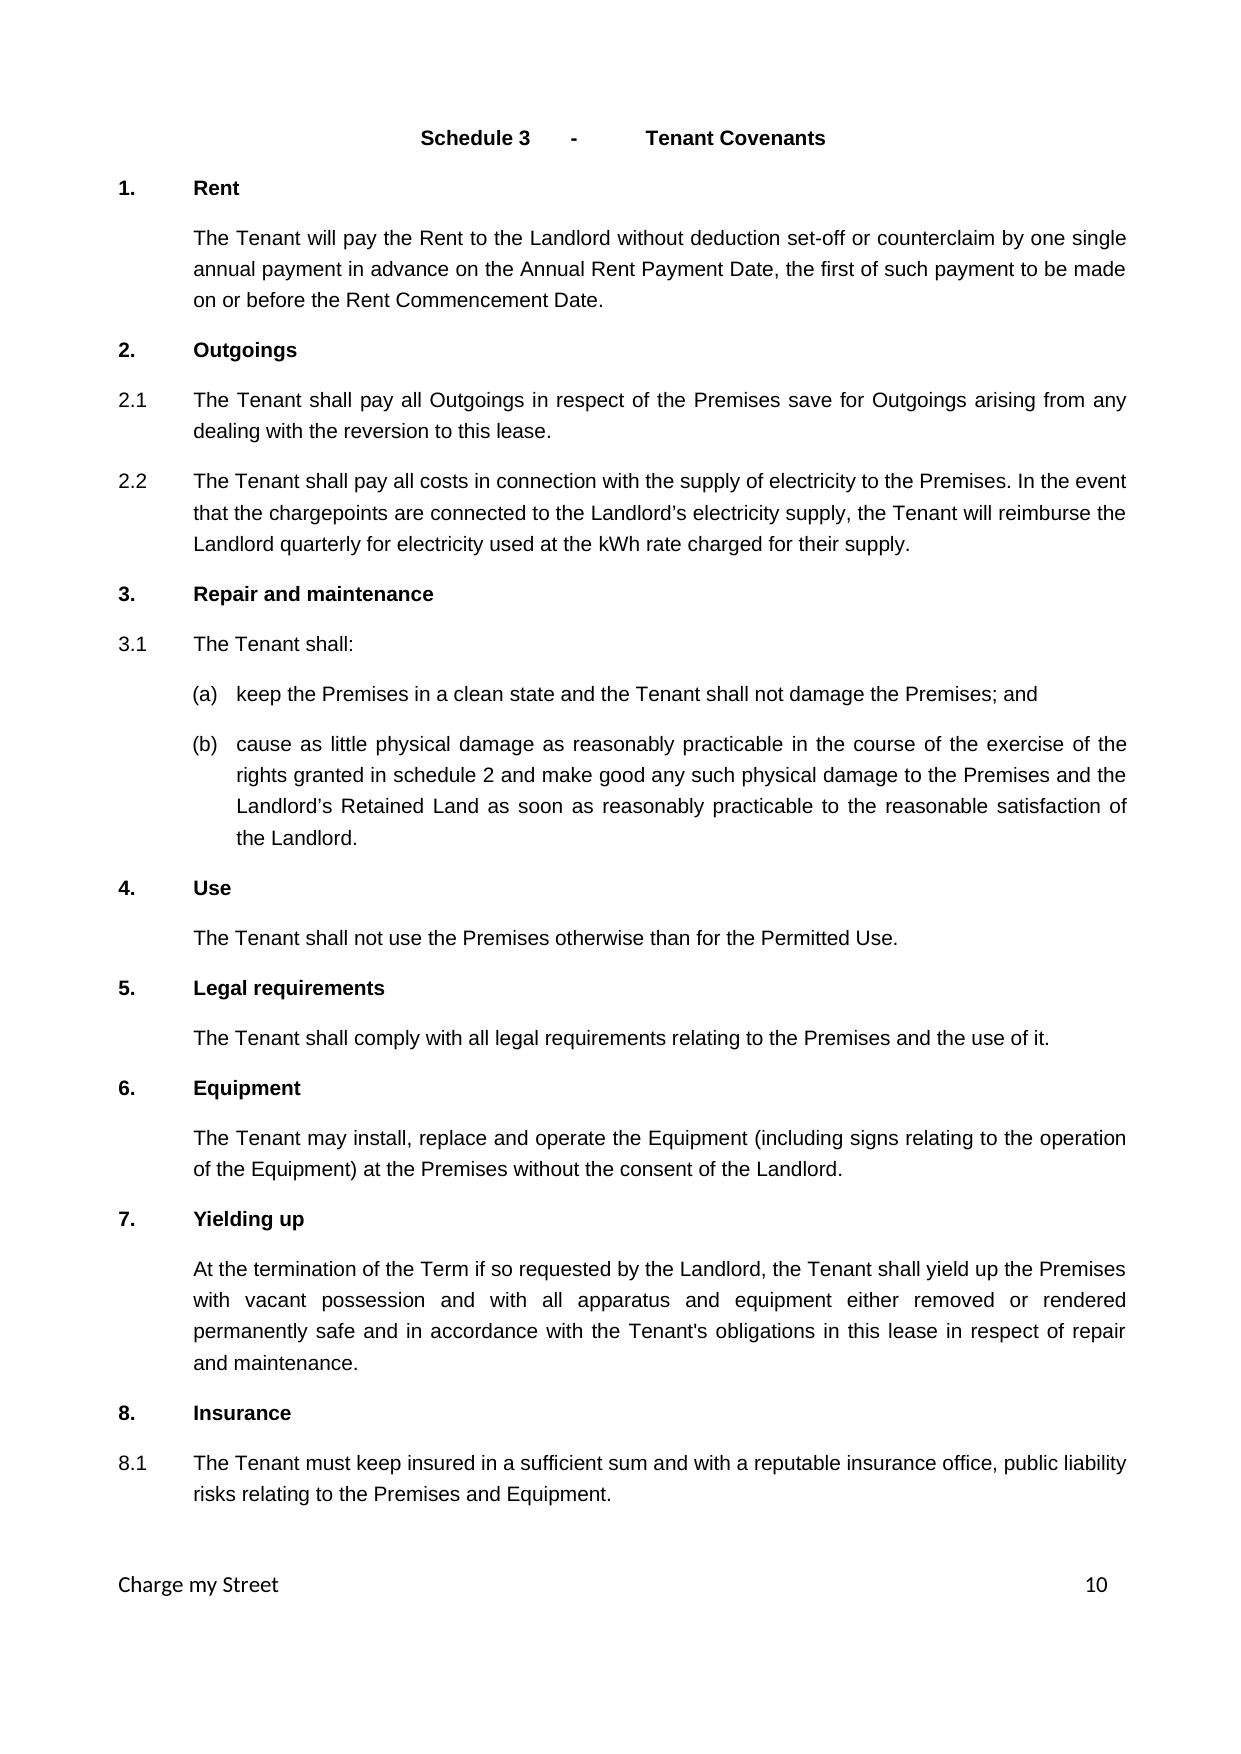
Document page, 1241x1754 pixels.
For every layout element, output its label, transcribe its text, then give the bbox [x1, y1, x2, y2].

title The Tenant shall comply with all legal requirements relating to the Premises and the use of it. [193, 1018, 1128, 1049]
title The Tenant shall pay all Outgoings in respect of the Premises save for Outgoings arising from any dealing with the reversion to this lease. [118, 381, 1128, 443]
title The Tenant shall not use the Premises otherwise than for the Permitted Use. [193, 918, 1128, 949]
title keep the Premises in a clean state and the Tenant shall not damage the Premises; and [192, 674, 1128, 706]
title Insurance [118, 1393, 1128, 1424]
title Legal requirements [118, 968, 1128, 999]
title At the termination of the Term if so requested by the Landlord, the Tenant shall yield up the Premises with vacant possession and with all apparatus and equipment either removed or rendered permanently safe and in accordance with the Tenant's obligations in this lease in respect of repair and maintenance. [193, 1249, 1128, 1374]
title Yielding up [118, 1199, 1128, 1231]
title The Tenant may install, replace and operate the Equipment (including signs relating to the operation of the Equipment) at the Premises without the consent of the Landlord. [193, 1118, 1128, 1181]
title Equipment [118, 1068, 1128, 1099]
title The Tenant must keep insured in a sufficient sum and with a reputable insurance office, public liability risks relating to the Premises and Equipment. [118, 1443, 1128, 1506]
list - Tenant Covenants [118, 124, 1128, 149]
title Use [118, 868, 1128, 899]
title Outgoings [118, 331, 1128, 362]
title The Tenant will pay the Rent to the Landlord without deduction set-off or counterclaim by one single annual payment in advance on the Annual Rent Payment Date, the first of such payment to be made on or before the Rent Commencement Date. [193, 218, 1128, 312]
title The Tenant shall: [118, 624, 1128, 656]
title cause as little physical damage as reasonably practicable in the course of the exercise of the rights granted in schedule 2 and make good any such physical damage to the Premises and the Landlord’s Retained Land as soon as reasonably practicable to the reasonable satisfaction of the Landlord. [192, 724, 1128, 849]
title Repair and maintenance [118, 574, 1128, 606]
title The Tenant shall pay all costs in connection with the supply of electricity to the Premises. In the event that the chargepoints are connected to the Landlord’s electricity supply, the Tenant will reimburse the Landlord quarterly for electricity used at the kWh rate charged for their supply. [118, 462, 1128, 556]
title Rent [118, 168, 1128, 199]
